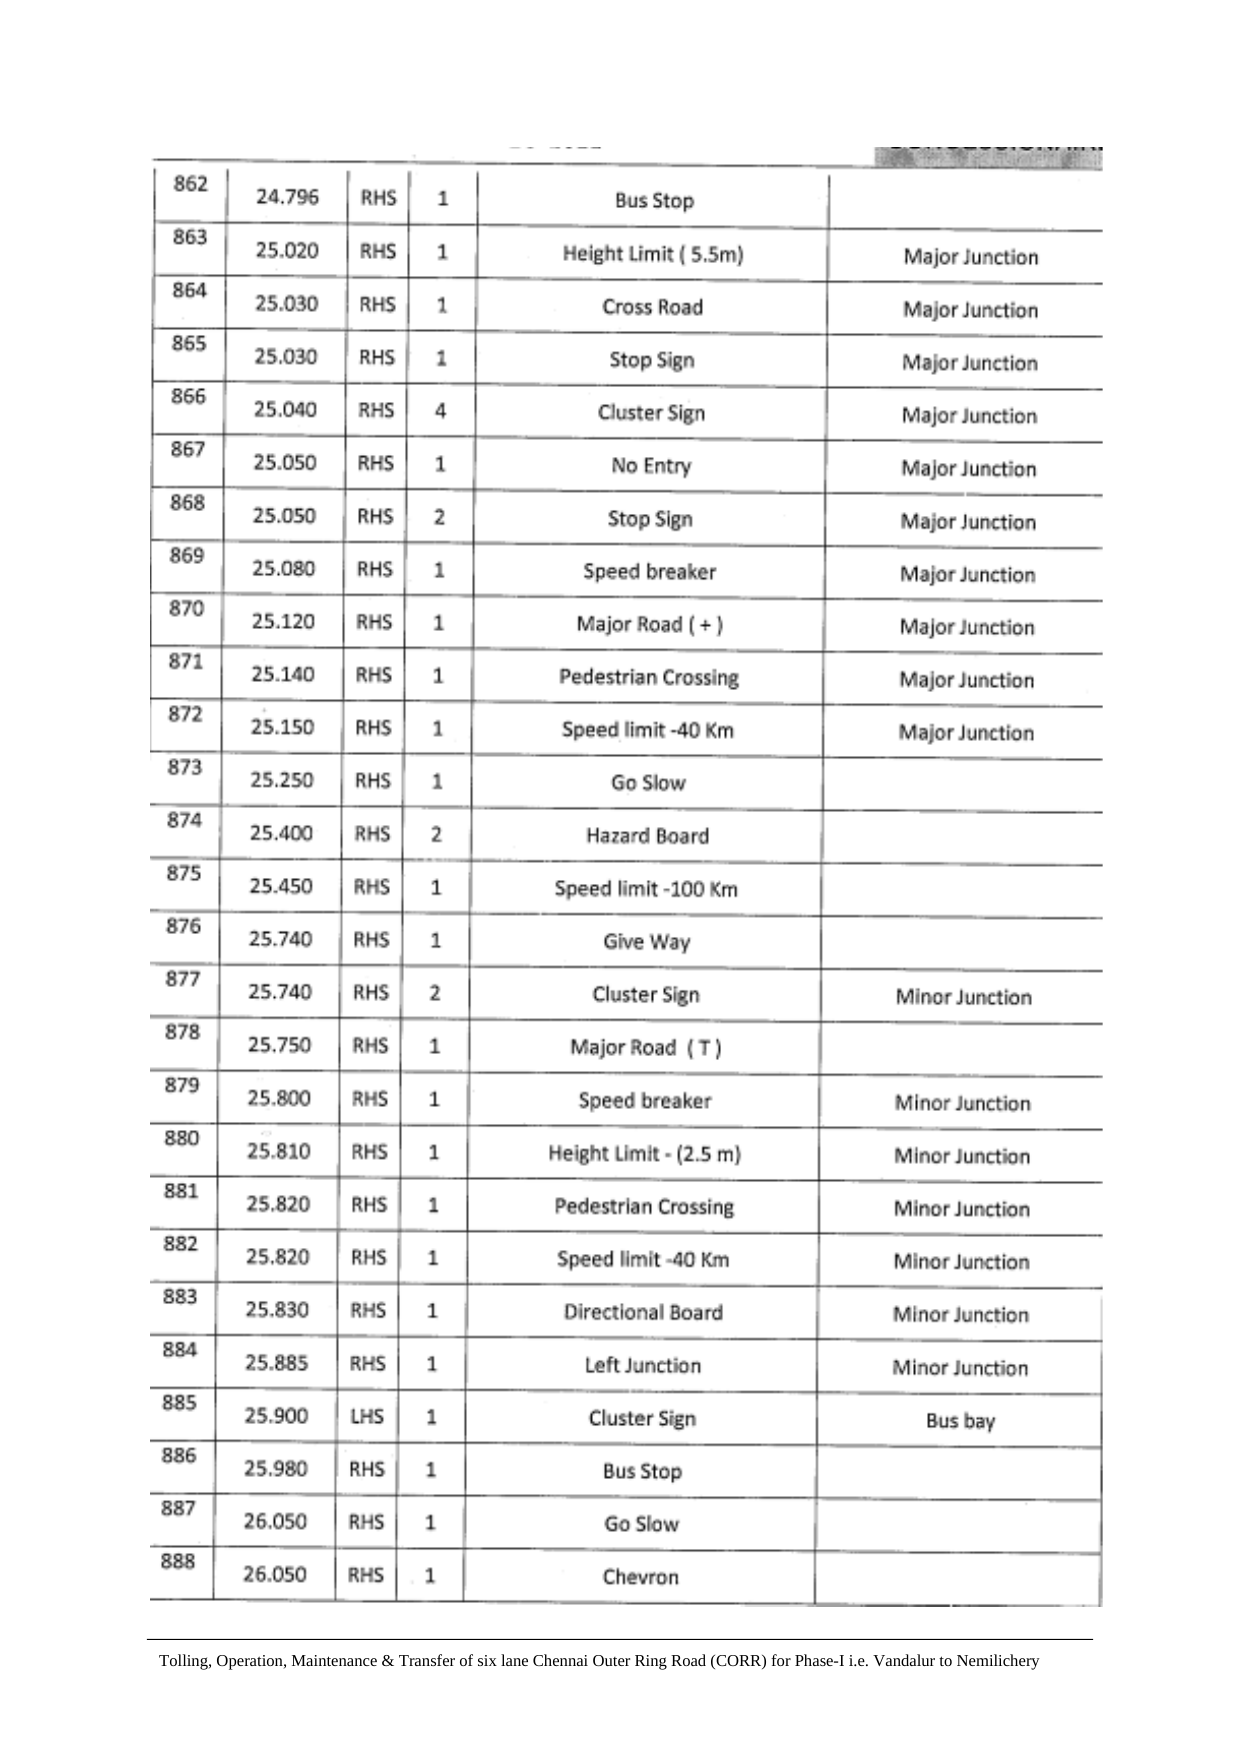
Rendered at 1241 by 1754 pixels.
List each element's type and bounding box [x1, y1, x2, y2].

picture [150, 147, 1103, 1607]
